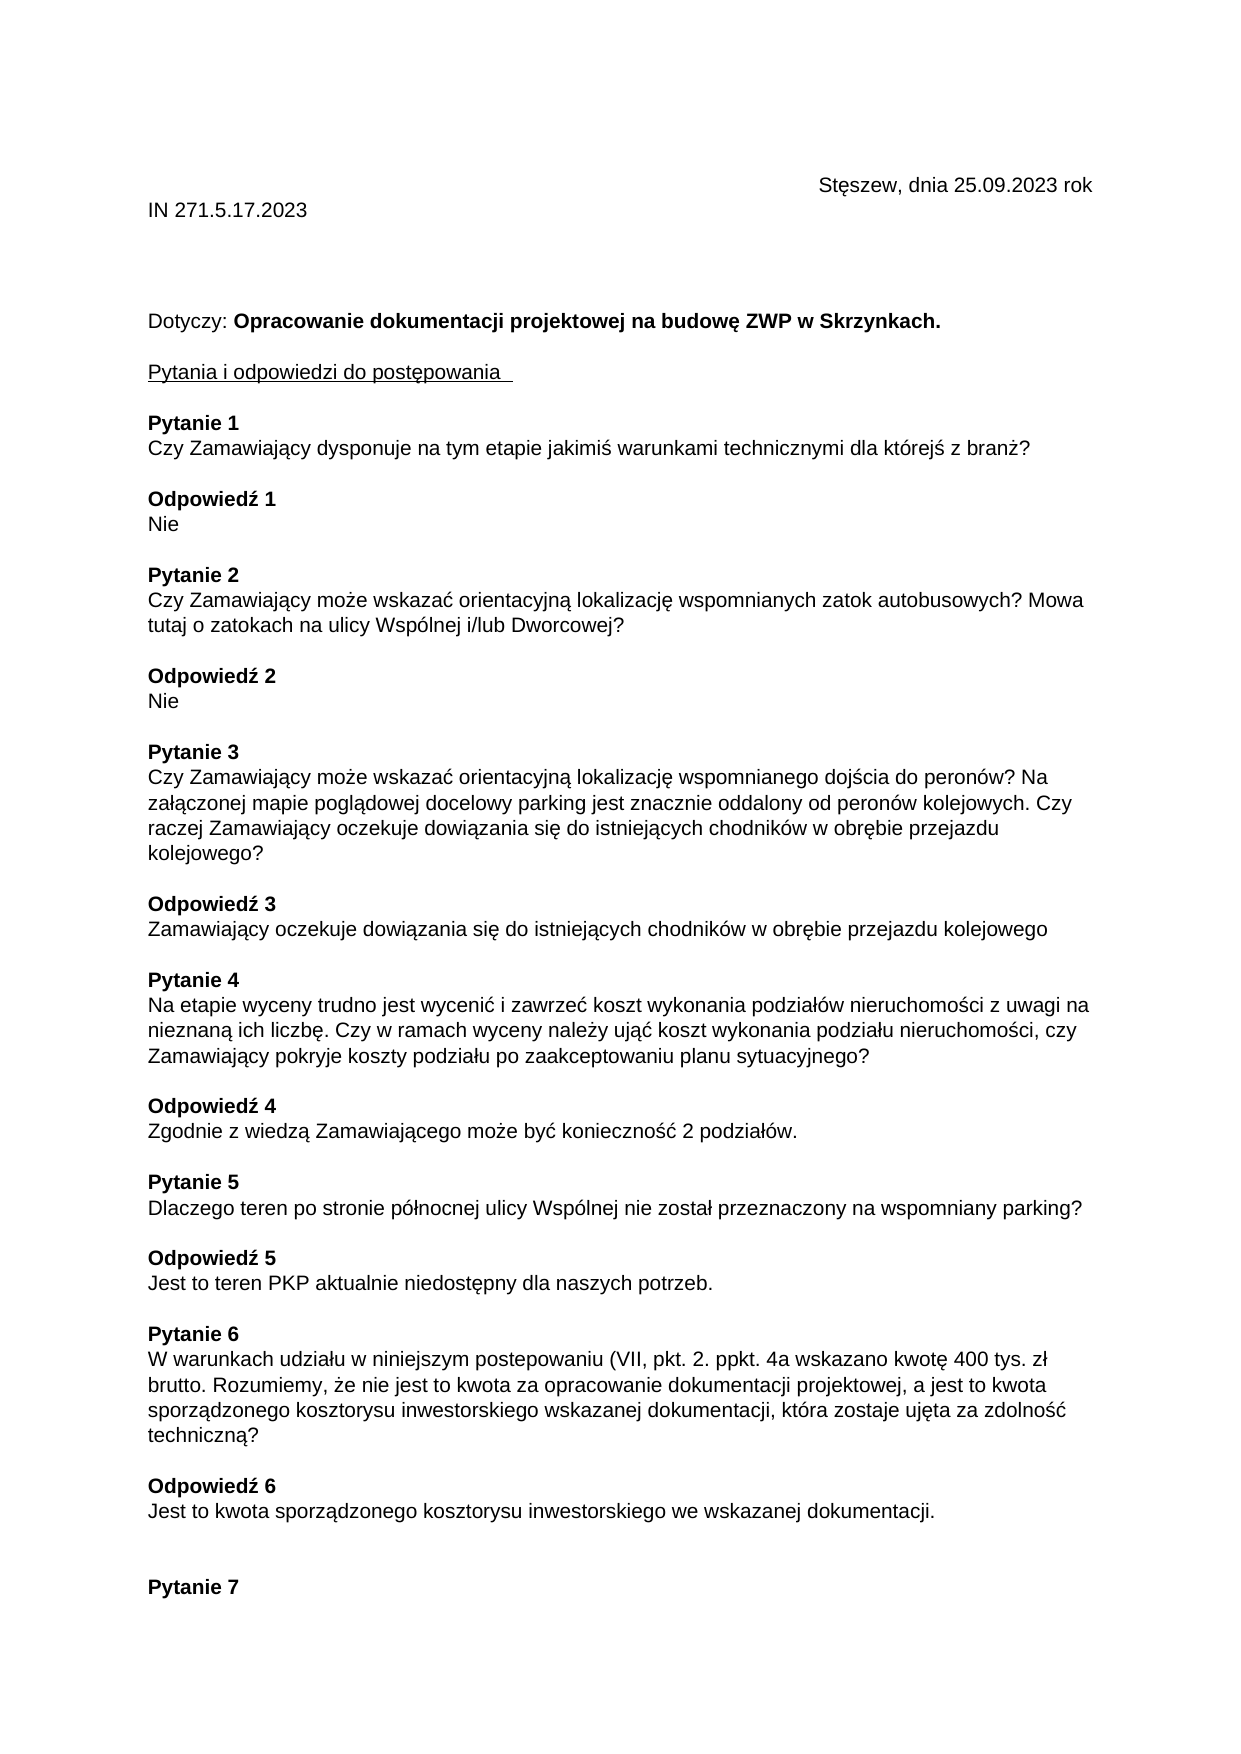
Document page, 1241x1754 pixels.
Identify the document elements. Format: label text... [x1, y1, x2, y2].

text Jest to teren PKP aktualnie niedostępny dla naszych potrzeb. [148, 1271, 1093, 1295]
text Odpowiedź 6 [148, 1474, 1093, 1498]
text Na etapie wyceny trudno jest wycenić i zawrzeć koszt wykonania podziałów nieruchomości z uwagi na nieznaną ich liczbę. Czy w ramach wyceny należy ująć koszt wykonania podziału nieruchomości, czy Zamawiający pokryje koszty podziału po zaakceptowaniu planu sytuacyjnego? [148, 993, 1093, 1067]
text W warunkach udziału w niniejszym postepowaniu (VII, pkt. 2. ppkt. 4a wskazano kwotę 400 tys. zł brutto. Rozumiemy, że nie jest to kwota za opracowanie dokumentacji projektowej, a jest to kwota sporządzonego kosztorysu inwestorskiego wskazanej dokumentacji, która zostaje ujęta za zdolność techniczną? [148, 1347, 1093, 1447]
text Odpowiedź 2 [148, 664, 1093, 688]
text Odpowiedź 3 [148, 892, 1093, 916]
text Pytanie 3 [148, 740, 1093, 764]
text Odpowiedź 5 [148, 1246, 1093, 1270]
text IN 271.5.17.2023 [148, 198, 1093, 222]
text Pytanie 4 [148, 967, 1093, 991]
text Pytanie 7 [148, 1575, 1093, 1599]
text Zamawiający oczekuje dowiązania się do istniejących chodników w obrębie przejazdu kolejowego [148, 917, 1093, 941]
text Dotyczy: Opracowanie dokumentacji projektowej na budowę ZWP w Skrzynkach. [148, 309, 1093, 333]
text Pytanie 6 [148, 1322, 1093, 1346]
text Zgodnie z wiedzą Zamawiającego może być konieczność 2 podziałów. [148, 1119, 1093, 1143]
text Czy Zamawiający dysponuje na tym etapie jakimiś warunkami technicznymi dla którejś z branż? [148, 436, 1093, 460]
text Czy Zamawiający może wskazać orientacyjną lokalizację wspomnianego dojścia do peronów? Na załączonej mapie poglądowej docelowy parking jest znacznie oddalony od peronów kolejowych. Czy raczej Zamawiający oczekuje dowiązania się do istniejących chodników w obrębie przejazdu kolejowego? [148, 765, 1093, 865]
text Odpowiedź 4 [148, 1094, 1093, 1118]
text Jest to kwota sporządzonego kosztorysu inwestorskiego we wskazanej dokumentacji. [148, 1499, 1093, 1523]
text Nie [148, 512, 1093, 536]
text Stęszew, dnia 25.09.2023 rok [148, 173, 1093, 197]
text Nie [148, 689, 1093, 713]
text Pytania i odpowiedzi do postępowania [148, 360, 1093, 384]
text Odpowiedź 1 [148, 487, 1093, 511]
text Czy Zamawiający może wskazać orientacyjną lokalizację wspomnianych zatok autobusowych? Mowa tutaj o zatokach na ulicy Wspólnej i/lub Dworcowej? [148, 588, 1093, 637]
text Pytanie 1 [148, 411, 1093, 434]
text Dlaczego teren po stronie północnej ulicy Wspólnej nie został przeznaczony na wspomniany parking? [148, 1195, 1093, 1219]
text Pytanie 2 [148, 562, 1093, 586]
text Pytanie 5 [148, 1170, 1093, 1194]
